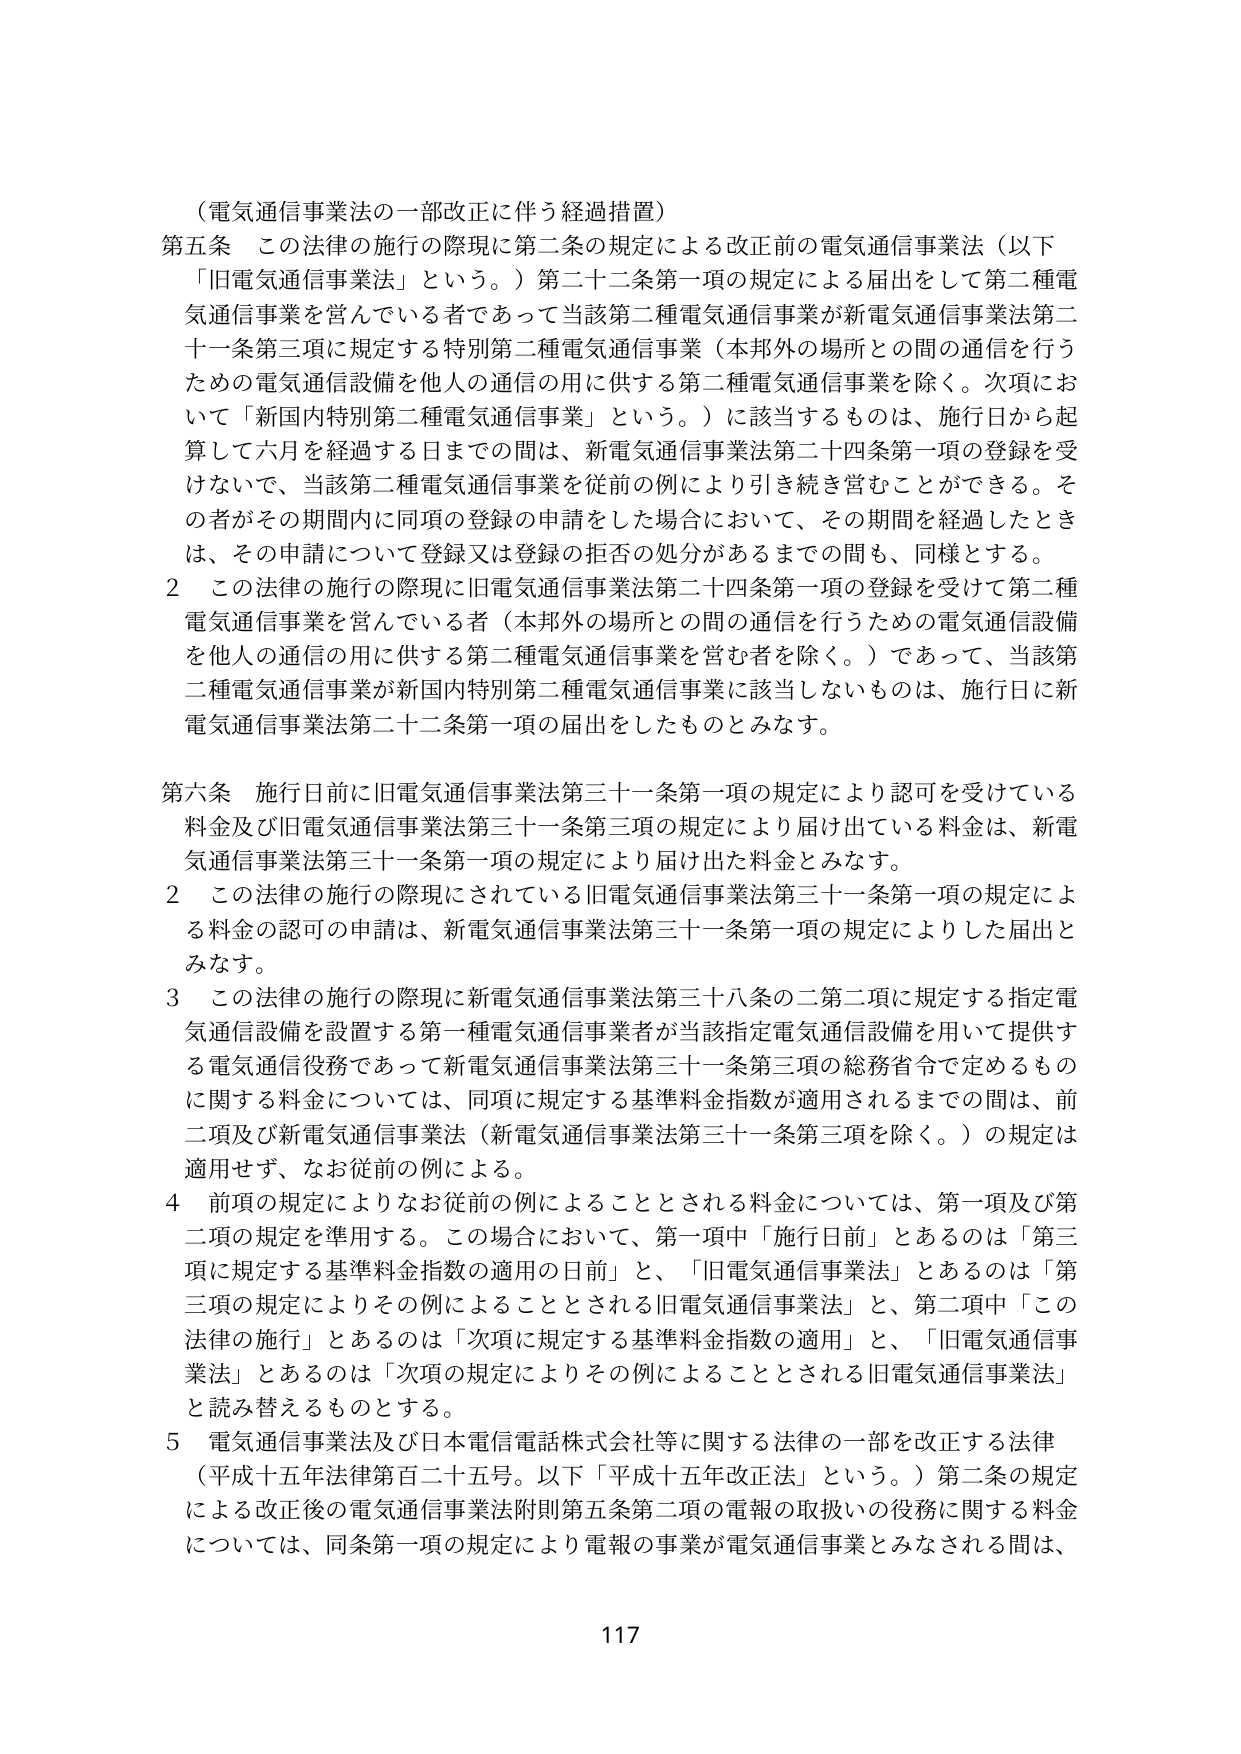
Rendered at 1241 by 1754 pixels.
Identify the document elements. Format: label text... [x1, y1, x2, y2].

text ３ この法律の施行の際現に新電気通信事業法第三十八条の二第二項に規定する指定電気通信設備を設置する第一種電気通信事業者が当該指定電気通信設備を用いて提供する電気通信役務であって新電気通信事業法第三十一条第三項の総務省令で定めるものに関する料金については、同項に規定する基準料金指数が適用されるまでの間は、前二項及び新電気通信事業法（新電気通信事業法第三十一条第三項を除く。）の規定は適用せず、なお従前の例による。 [161, 979, 1079, 1184]
text 第六条 施行日前に旧電気通信事業法第三十一条第一項の規定により認可を受けている料金及び旧電気通信事業法第三十一条第三項の規定により届け出ている料金は、新電気通信事業法第三十一条第一項の規定により届け出た料金とみなす。 [161, 774, 1079, 877]
text ２ この法律の施行の際現にされている旧電気通信事業法第三十一条第一項の規定による料金の認可の申請は、新電気通信事業法第三十一条第一項の規定によりした届出とみなす。 [161, 877, 1079, 979]
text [161, 1424, 1079, 1560]
text 第五条 この法律の施行の際現に第二条の規定による改正前の電気通信事業法（以下「旧電気通信事業法」という。）第二十二条第一項の規定による届出をして第二種電気通信事業を営んでいる者であって当該第二種電気通信事業が新電気通信事業法第二十一条第三項に規定する特別第二種電気通信事業（本邦外の場所との間の通信を行うための電気通信設備を他人の通信の用に供する第二種電気通信事業を除く。次項において「新国内特別第二種電気通信事業」という。）に該当するものは、施行日から起算して六月を経過する日までの間は、新電気通信事業法第二十四条第一項の登録を受けないで、当該第二種電気通信事業を従前の例により引き続き営むことができる。その者がその期間内に同項の登録の申請をした場合において、その期間を経過したときは、その申請について登録又は登録の拒否の処分があるまでの間も、同様とする。 [161, 228, 1079, 569]
text （電気通信事業法の一部改正に伴う経過措置） [184, 194, 1079, 228]
text ２ この法律の施行の際現に旧電気通信事業法第二十四条第一項の登録を受けて第二種電気通信事業を営んでいる者（本邦外の場所との間の通信を行うための電気通信設備を他人の通信の用に供する第二種電気通信事業を営む者を除く。）であって、当該第二種電気通信事業が新国内特別第二種電気通信事業に該当しないものは、施行日に新電気通信事業法第二十二条第一項の届出をしたものとみなす。 [161, 569, 1079, 740]
text ４ 前項の規定によりなお従前の例によることとされる料金については、第一項及び第二項の規定を準用する。この場合において、第一項中「施行日前」とあるのは「第三項に規定する基準料金指数の適用の日前」と、「旧電気通信事業法」とあるのは「第三項の規定によりその例によることとされる旧電気通信事業法」と、第二項中「この法律の施行」とあるのは「次項に規定する基準料金指数の適用」と、「旧電気通信事業法」とあるのは「次項の規定によりその例によることとされる旧電気通信事業法」と読み替えるものとする。 [161, 1184, 1079, 1424]
